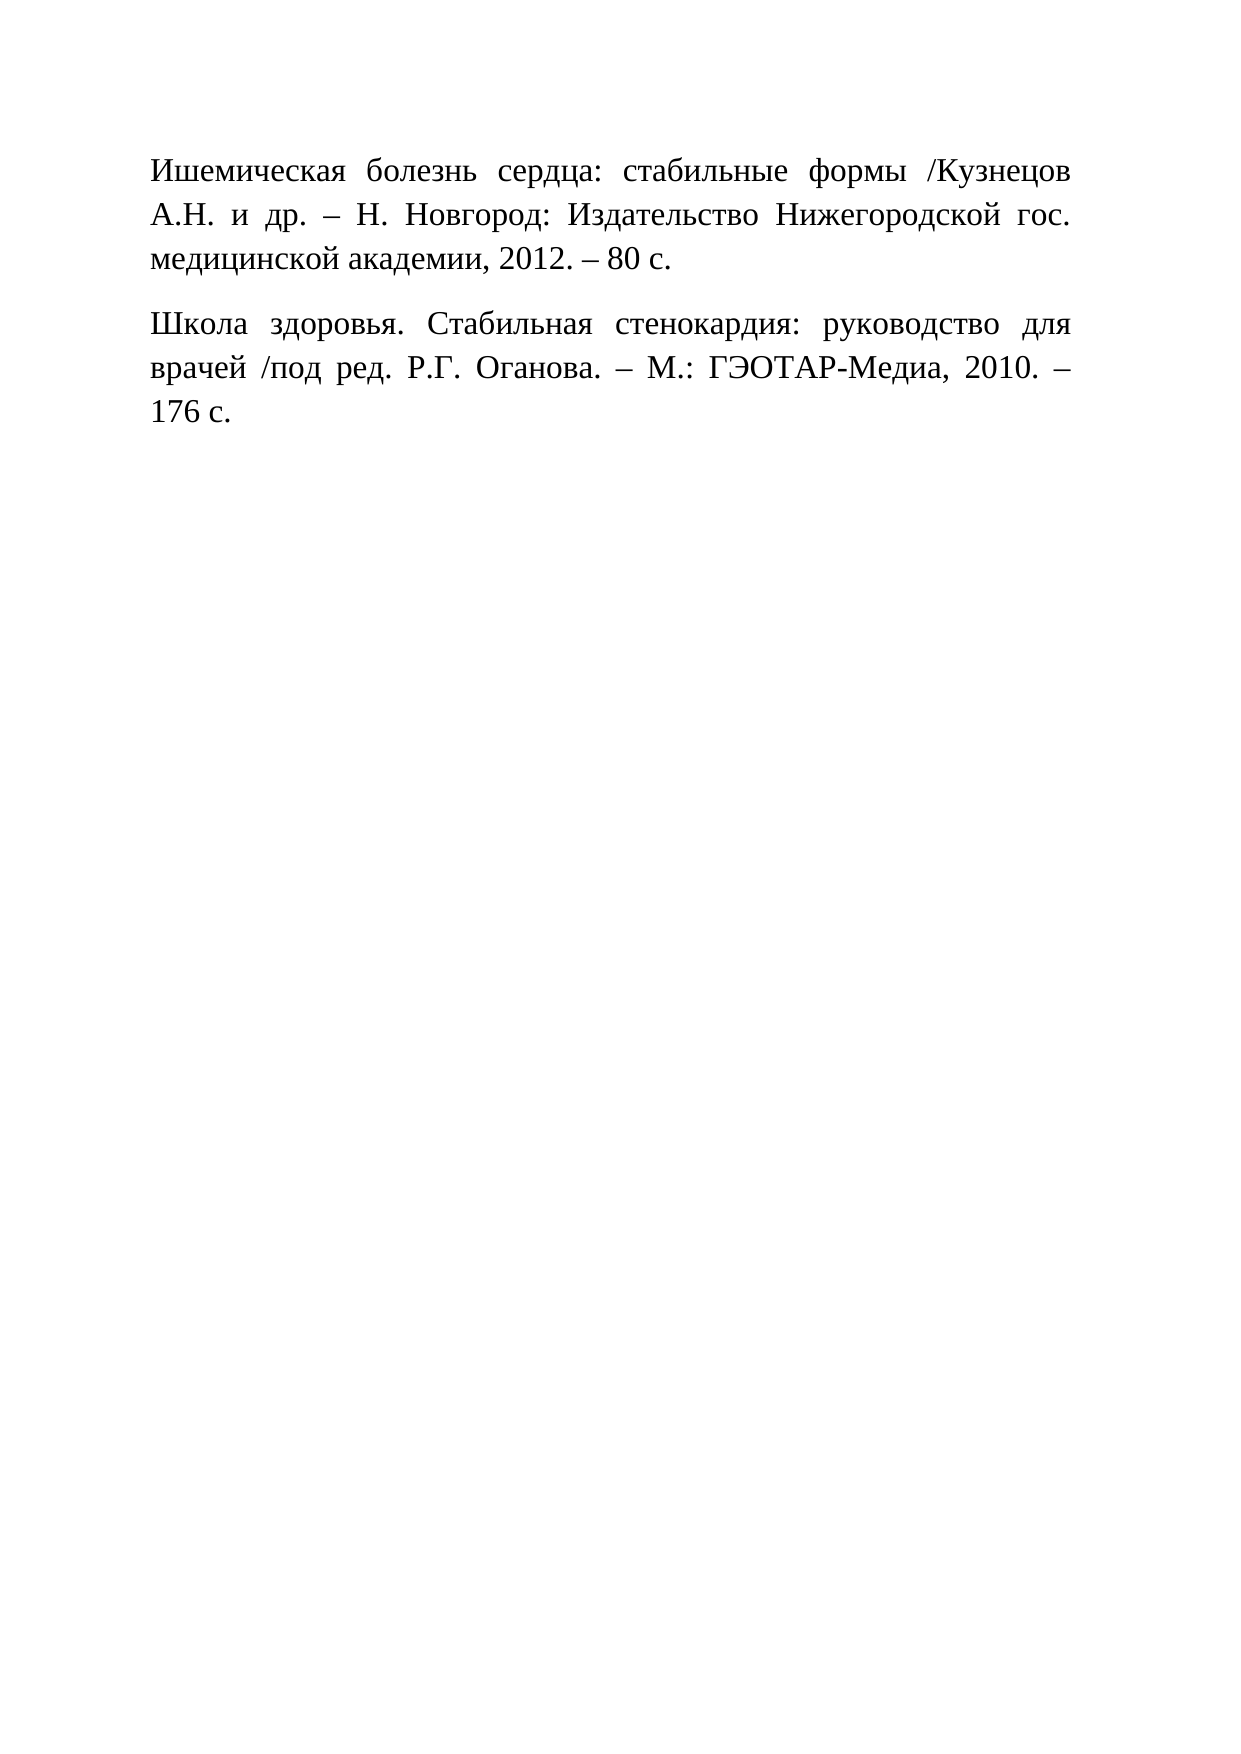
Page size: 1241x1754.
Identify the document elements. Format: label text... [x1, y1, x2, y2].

text Ишемическая болезнь сердца: стабильные формы /Кузнецов А.Н. и др. – Н. Новгород: Издательство Нижегородской гос. медицинской академии, 2012. – 80 с. [150, 150, 1072, 276]
text Школа здоровья. Стабильная стенокардия: руководство для врачей /под ред. Р.Г. Оганова. – М.: ГЭОТАР-Медиа, 2010. – 176 с. [150, 303, 1072, 429]
